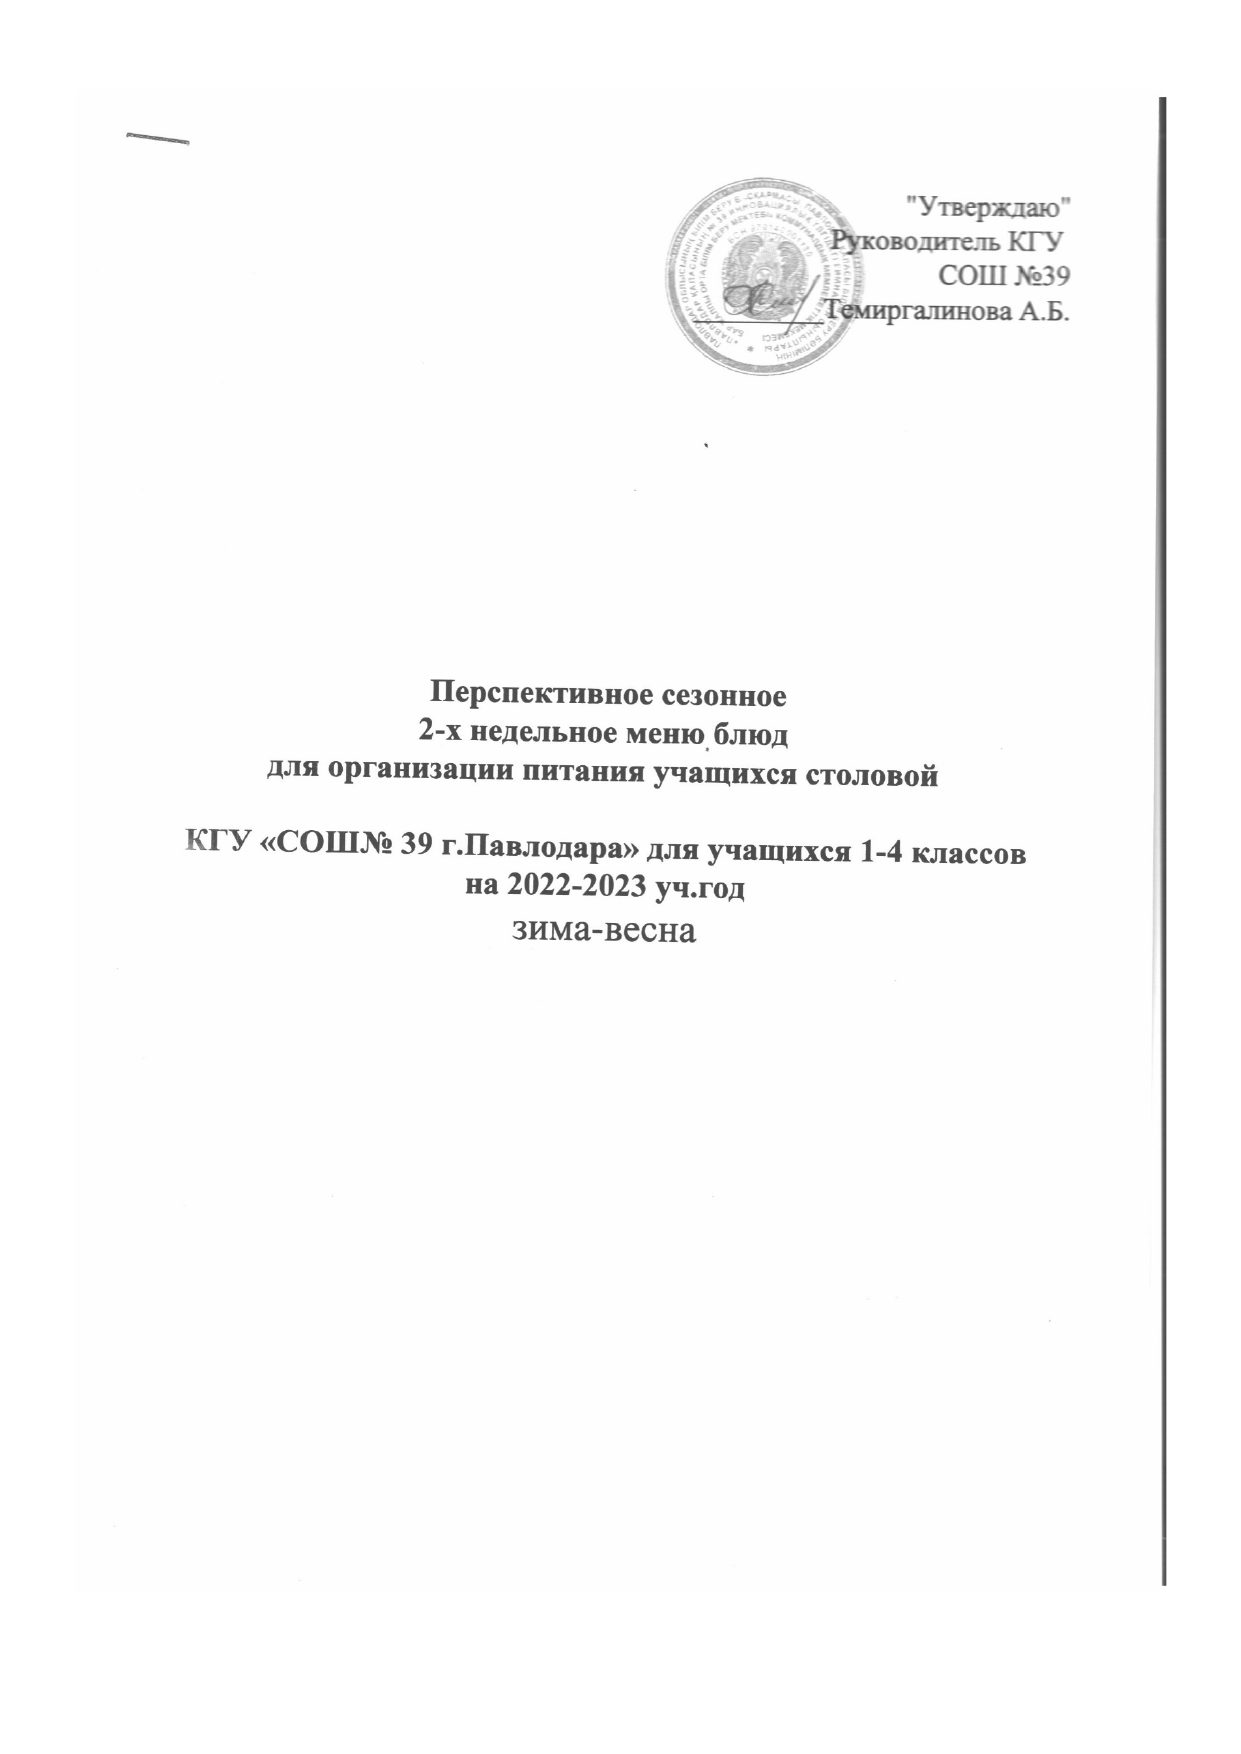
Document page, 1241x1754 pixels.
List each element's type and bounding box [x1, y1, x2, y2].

picture [73, 89, 1167, 1593]
